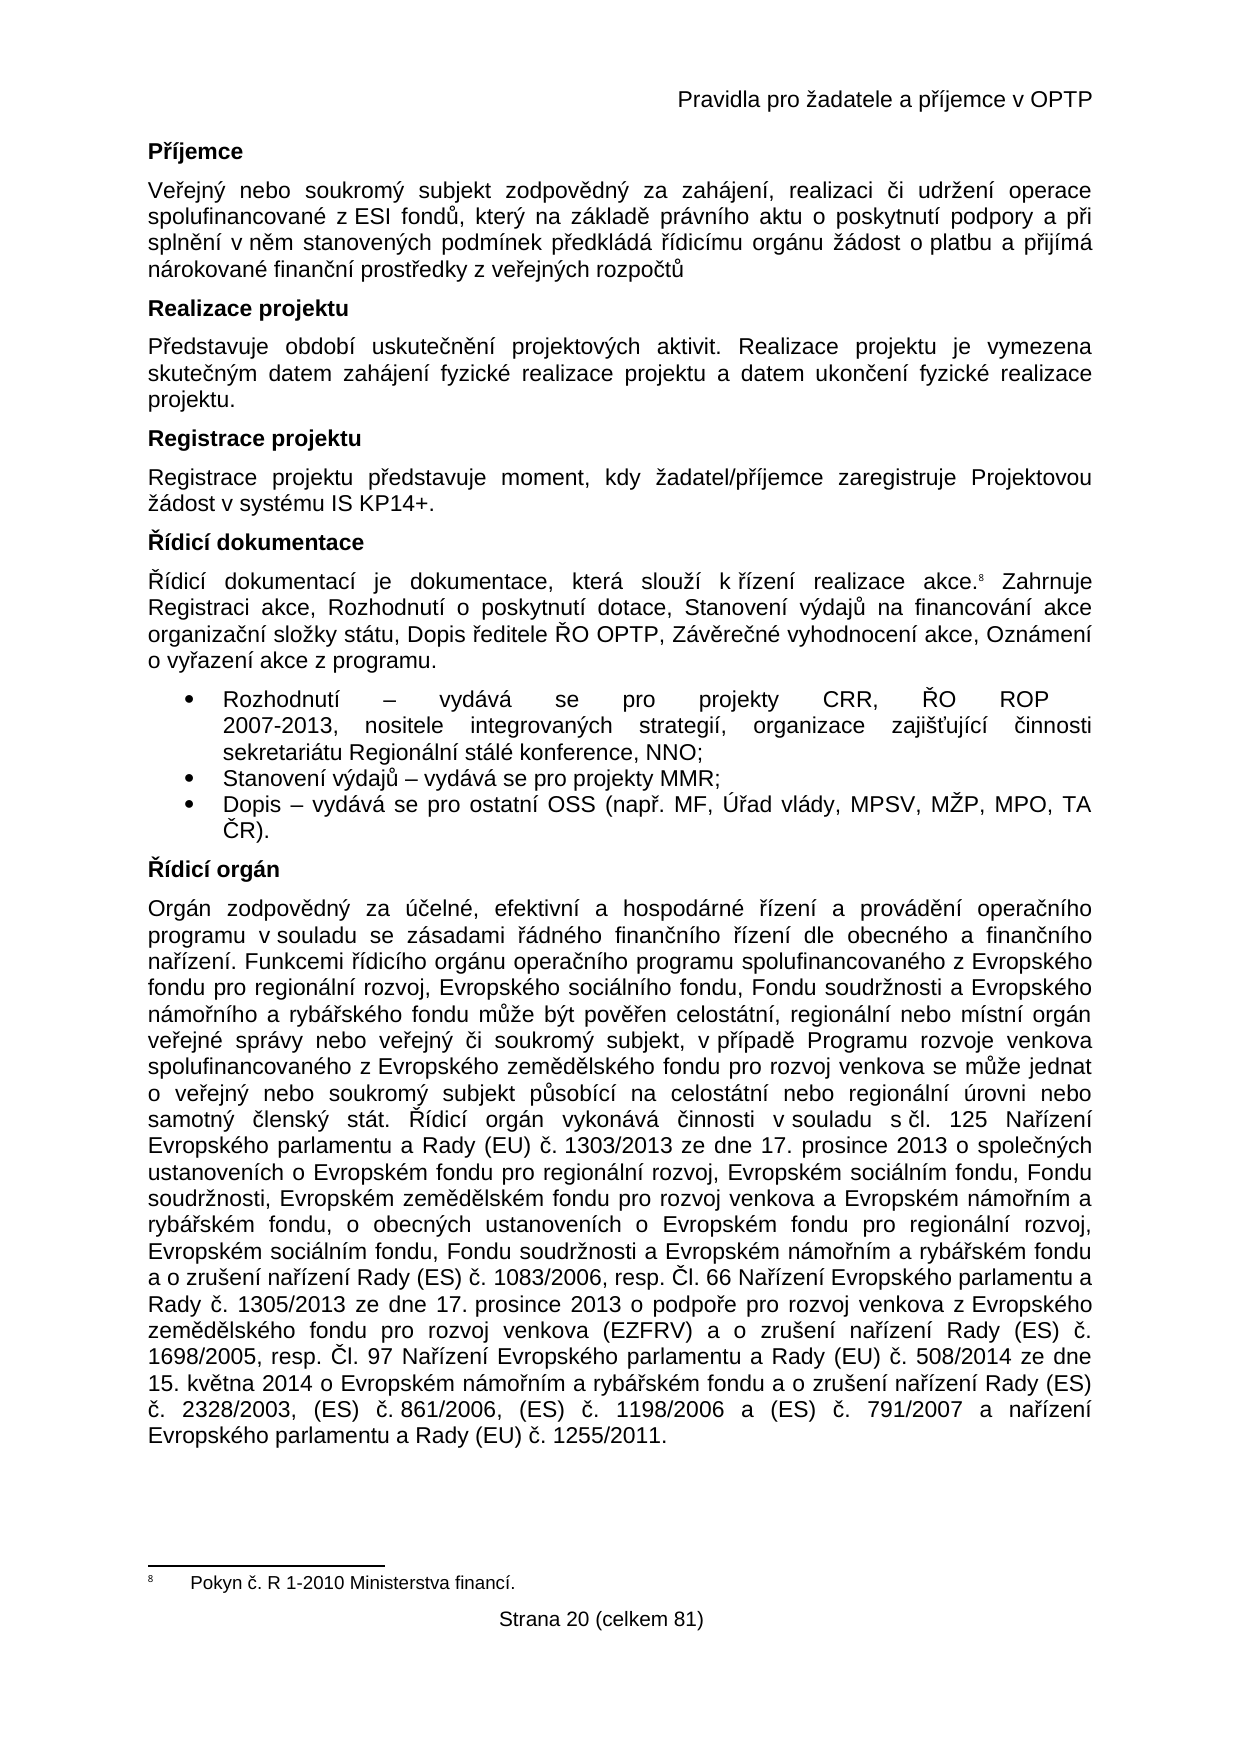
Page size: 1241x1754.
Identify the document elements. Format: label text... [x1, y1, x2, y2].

text Příjemce [148, 138, 1092, 164]
text Registrace projektu [148, 425, 1092, 451]
text Řídicí dokumentací je dokumentace, která slouží k řízení realizace akce. Zahrnuje Registraci akce, Rozhodnutí o poskytnutí dotace, Stanovení výdajů na financování akce organizační složky státu, Dopis ředitele ŘO OPTP, Závěrečné vyhodnocení akce, Oznámení o vyřazení akce z programu. [148, 568, 1092, 673]
text Řídicí orgán [148, 856, 1092, 883]
text Veřejný nebo soukromý subjekt zodpovědný za zahájení, realizaci či udržení operace spolufinancované z ESI fondů, který na základě právního aktu o poskytnutí podpory a při splnění v něm stanovených podmínek předkládá řídicímu orgánu žádost o platbu a přijímá nárokované finanční prostředky z veřejných rozpočtů [148, 177, 1092, 282]
list Rozhodnutí – vydává se pro projekty CRR, ŘO ROP 2007-2013, nositele integrovaných strategií, organizace zajišťující činnosti sekretariátu Regionální stálé konference, NNO; [185, 686, 1092, 765]
list Stanovení výdajů – vydává se pro projekty MMR; [185, 765, 1092, 791]
list Dopis – vydává se pro ostatní OSS (např. MF, Úřad vlády, MPSV, MŽP, MPO, TA ČR). [185, 791, 1092, 844]
text Představuje období uskutečnění projektových aktivit. Realizace projektu je vymezena skutečným datem zahájení fyzické realizace projektu a datem ukončení fyzické realizace projektu. [148, 333, 1092, 412]
text Registrace projektu představuje moment, kdy žadatel/příjemce zaregistruje Projektovou žádost v systému IS KP14+. [148, 464, 1092, 516]
text Realizace projektu [148, 294, 1092, 321]
text Řídicí dokumentace [148, 529, 1092, 555]
text Orgán zodpovědný za účelné, efektivní a hospodárné řízení a provádění operačního programu v souladu se zásadami řádného finančního řízení dle obecného a finančního nařízení. Funkcemi řídicího orgánu operačního programu spolufinancovaného z Evropského fondu pro regionální rozvoj, Evropského sociálního fondu, Fondu soudržnosti a Evropského námořního a rybářského fondu může být pověřen celostátní, regionální nebo místní orgán veřejné správy nebo veřejný či soukromý subjekt, v případě Programu rozvoje venkova spolufinancovaného z Evropského zemědělského fondu pro rozvoj venkova se může jednat o veřejný nebo soukromý subjekt působící na celostátní nebo regionální úrovni nebo samotný členský stát. Řídicí orgán vykonává činnosti v souladu s čl. 125 Nařízení Evropského parlamentu a Rady (EU) č. 1303/2013 ze dne 17. prosince 2013 o společných ustanoveních o Evropském fondu pro regionální rozvoj, Evropském sociálním fondu, Fondu soudržnosti, Evropském zemědělském fondu pro rozvoj venkova a Evropském námořním a rybářském fondu, o obecných ustanoveních o Evropském fondu pro regionální rozvoj, Evropském sociálním fondu, Fondu soudržnosti a Evropském námořním a rybářském fondu a o zrušení nařízení Rady (ES) č. 1083/2006, resp. Čl. 66 Nařízení Evropského parlamentu a Rady č. 1305/2013 ze dne 17. prosince 2013 o podpoře pro rozvoj venkova z Evropského zemědělského fondu pro rozvoj venkova (EZFRV) a o zrušení nařízení Rady (ES) č. 1698/2005, resp. Čl. 97 Nařízení Evropského parlamentu a Rady (EU) č. 508/2014 ze dne 15. května 2014 o Evropském námořním a rybářském fondu a o zrušení nařízení Rady (ES) č. 2328/2003, (ES) č. 861/2006, (ES) č. 1198/2006 a (ES) č. 791/2007 a nařízení Evropského parlamentu a Rady (EU) č. 1255/2011. [148, 895, 1092, 1449]
